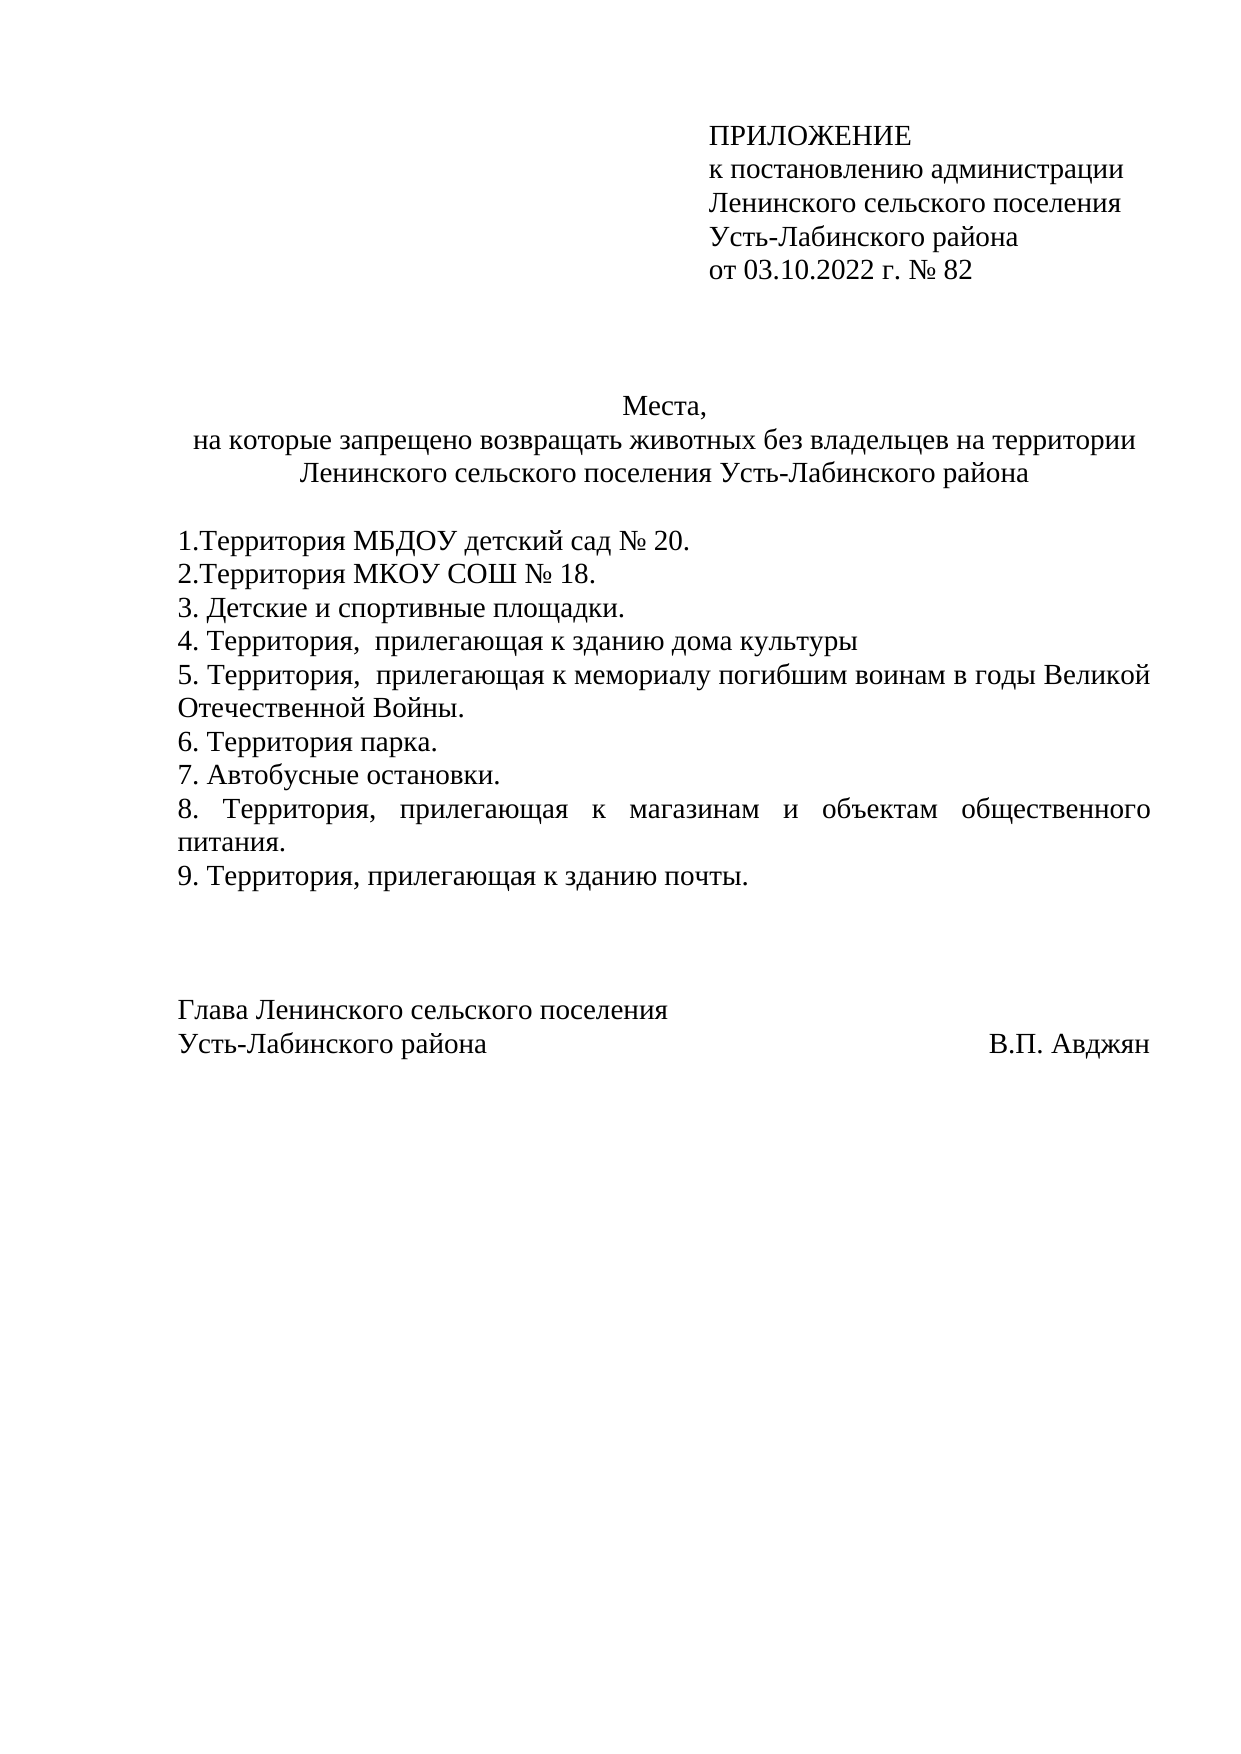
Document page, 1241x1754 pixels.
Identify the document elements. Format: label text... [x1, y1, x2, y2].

text Ленинского сельского поселения [177, 185, 1152, 219]
text Глава Ленинского сельского поселения [177, 992, 1152, 1026]
text 4. Территория, прилегающая к зданию дома культуры [177, 623, 1152, 657]
text 1.Территория МБДОУ детский сад № 20. [177, 523, 1152, 556]
text на которые запрещено возвращать животных без владельцев на территории Ленинского сельского поселения Усть-Лабинского района [177, 422, 1152, 489]
text 8. Территория, прилегающая к магазинам и объектам общественного питания. [177, 791, 1152, 858]
text 3. Детские и спортивные площадки. [177, 590, 1152, 623]
text Усть-Лабинского района [177, 219, 1152, 252]
text 6. Территория парка. [177, 724, 1152, 757]
text 5. Территория, прилегающая к мемориалу погибшим воинам в годы Великой Отечественной Войны. [177, 657, 1152, 724]
text 7. Автобусные остановки. [177, 757, 1152, 791]
text от 03.10.2022 г. № 82 [177, 252, 1152, 286]
text 2.Территория МКОУ СОШ № 18. [177, 556, 1152, 590]
text Усть-Лабинского района В.П. Авджян [177, 1026, 1152, 1059]
text 9. Территория, прилегающая к зданию почты. [177, 858, 1152, 892]
text ПРИЛОЖЕНИЕ [177, 118, 1152, 152]
text к постановлению администрации [177, 152, 1152, 185]
text Места, [177, 388, 1152, 422]
